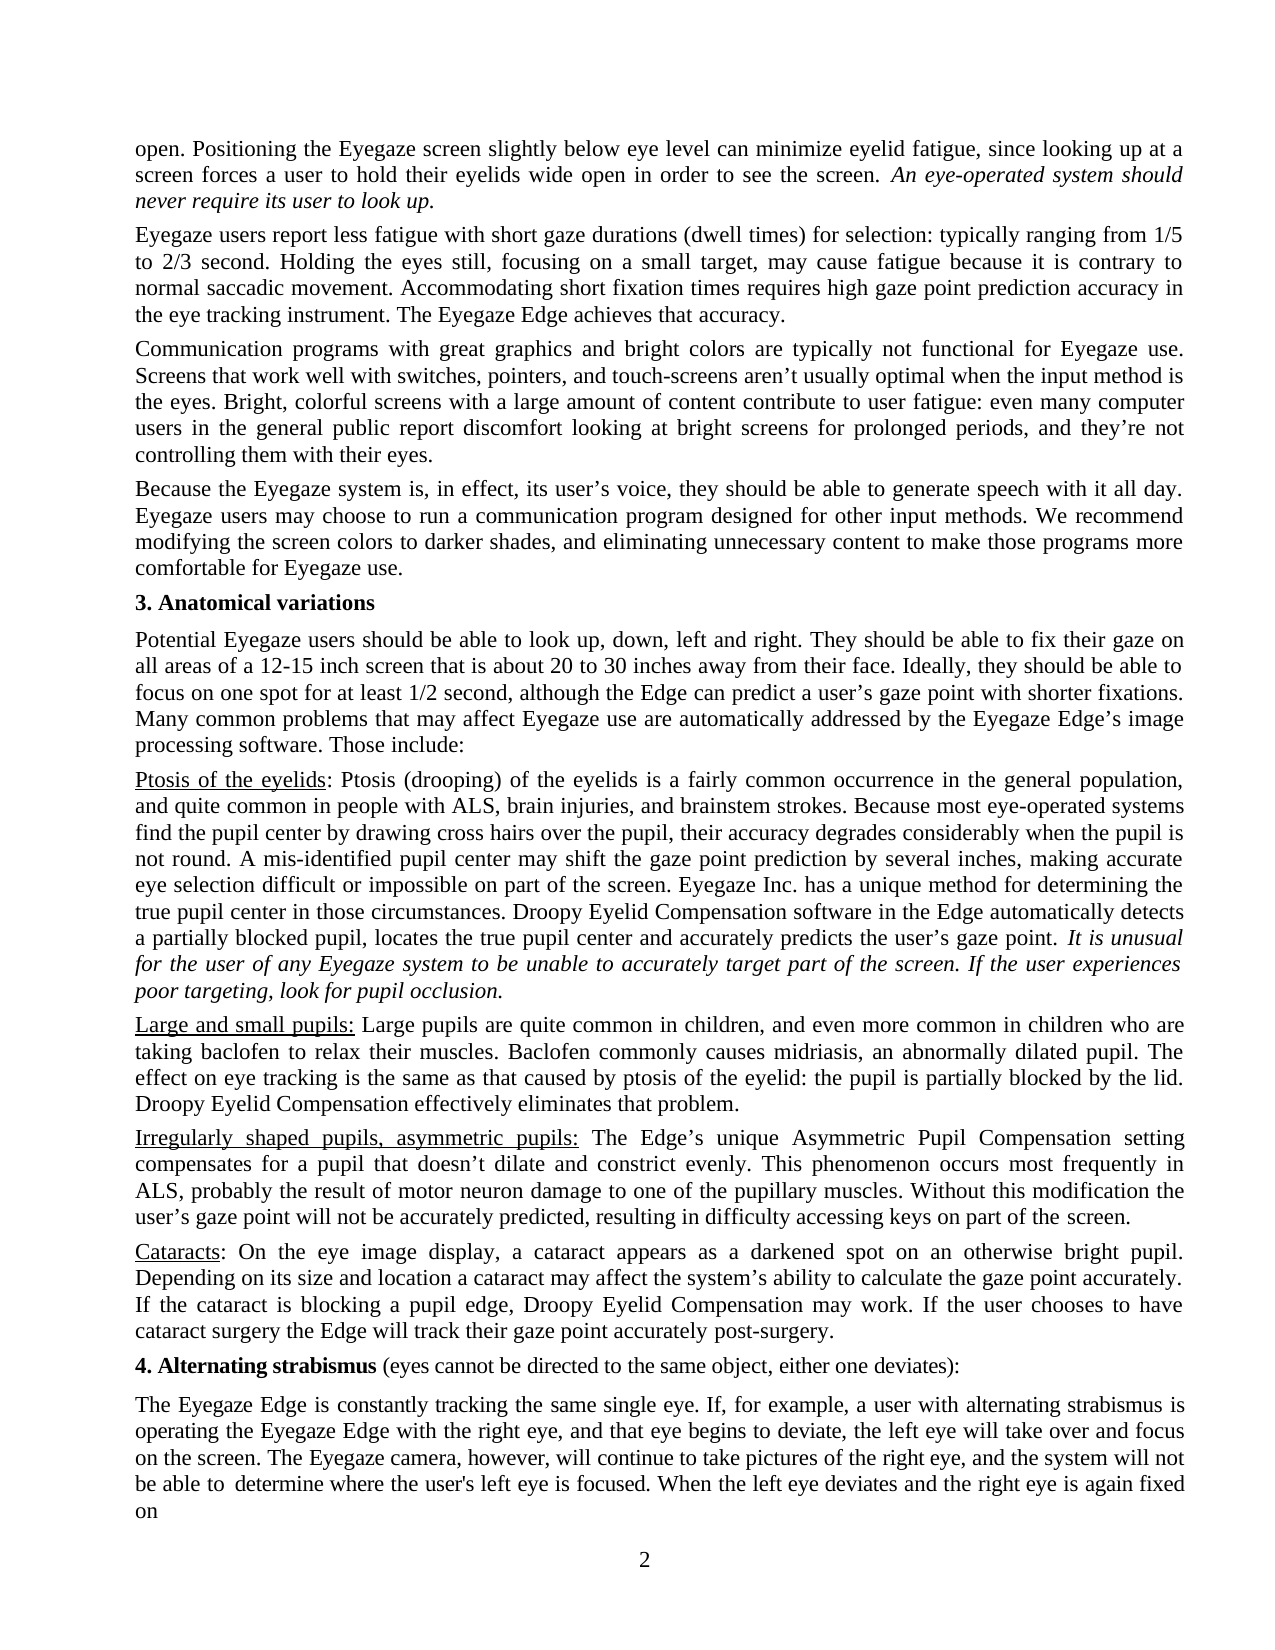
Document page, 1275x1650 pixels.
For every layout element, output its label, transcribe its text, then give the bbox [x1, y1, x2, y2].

text The Eyegaze Edge is constantly tracking the same single eye. If, for example, a user with alternating strabismus is operating the Eyegaze Edge with the right eye, and that eye begins to deviate, the left eye will take over and focus on the screen. The Eyegaze camera, however, will continue to take pictures of the right eye, and the system will not be able to determine where the user's left eye is focused. When the left eye deviates and the right eye is again fixed on [135, 1391, 1186, 1523]
text Ptosis of the eyelids: Ptosis (drooping) of the eyelids is a fairly common occurrence in the general population, and quite common in people with ALS, brain injuries, and brainstem strokes. Because most eye-operated systems find the pupil center by drawing cross hairs over the pupil, their accuracy degrades considerably when the pupil is not round. A mis-identified pupil center may shift the gaze point prediction by several inches, making accurate eye selection difficult or impossible on part of the screen. Eyegaze Inc. has a unique method for determining the true pupil center in those circumstances. Droopy Eyelid Compensation software in the Edge automatically detects a partially blocked pupil, locates the true pupil center and accurately predicts the user’s gaze point. It is unusual for the user of any Eyegaze system to be unable to accurately target part of the screen. If the user experiences poor targeting, look for pupil occlusion. [135, 766, 1186, 1003]
text Potential Eyegaze users should be able to look up, down, left and right. They should be able to fix their gaze on all areas of a 12-15 inch screen that is about 20 to 30 inches away from their face. Ideally, they should be able to focus on one spot for at least 1/2 second, although the Edge can predict a user’s gaze point with shorter fixations. Many common problems that may affect Eyegaze use are automatically addressed by the Eyegaze Edge’s image processing software. Those include: [135, 626, 1186, 758]
text Large and small pupils: Large pupils are quite common in children, and even more common in children who are taking baclofen to relax their muscles. Baclofen commonly causes midriasis, an abnormally dilated pupil. The effect on eye tracking is the same as that caused by ptosis of the eyelid: the pupil is partially blocked by the lid. Droopy Eyelid Compensation effectively eliminates that problem. [135, 1011, 1186, 1117]
subtitle Anatomical variations [135, 589, 1214, 616]
text Communication programs with great graphics and bright colors are typically not functional for Eyegaze use. Screens that work well with switches, pointers, and touch-screens aren’t usually optimal when the input method is the eyes. Bright, colorful screens with a large amount of content contribute to user fatigue: even many computer users in the general public report discomfort looking at bright screens for prolonged periods, and they’re not controlling them with their eyes. [135, 335, 1186, 467]
text Eyegaze users report less fatigue with short gaze durations (dwell times) for selection: typically ranging from 1/5 to 2/3 second. Holding the eyes still, focusing on a small target, may cause fatigue because it is contrary to normal saccadic movement. Accommodating short fixation times requires high gaze point prediction accuracy in the eye tracking instrument. The Eyegaze Edge achieves that accuracy. [135, 222, 1185, 327]
text Because the Eyegaze system is, in effect, its user’s voice, they should be able to generate speech with it all day. Eyegaze users may choose to run a communication program designed for other input methods. We recommend modifying the screen colors to darker shades, and eliminating unnecessary content to make those programs more comfortable for Eyegaze use. [135, 475, 1185, 581]
list Alternating strabismus (eyes cannot be directed to the same object, either one deviates): [135, 1352, 1214, 1378]
text Irregularly shaped pupils, asymmetric pupils: The Edge’s unique Asymmetric Pupil Compensation setting compensates for a pupil that doesn’t dilate and constrict evenly. This phenomenon occurs most frequently in ALS, probably the result of motor neuron damage to one of the pupillary muscles. Without this modification the user’s gaze point will not be accurately predicted, resulting in difficulty accessing keys on part of the screen. [135, 1124, 1186, 1229]
text open. Positioning the Eyegaze screen slightly below eye level can minimize eyelid fatigue, since looking up at a screen forces a user to hold their eyelids wide open in order to see the screen. An eye-operated system should never require its user to look up. [135, 135, 1186, 214]
text Cataracts: On the eye image display, a cataract appears as a darkened spot on an otherwise bright pupil. Depending on its size and location a cataract may affect the system’s ability to calculate the gaze point accurately. If the cataract is blocking a pupil edge, Droopy Eyelid Compensation may work. If the user chooses to have cataract surgery the Edge will track their gaze point accurately post-surgery. [135, 1238, 1185, 1343]
